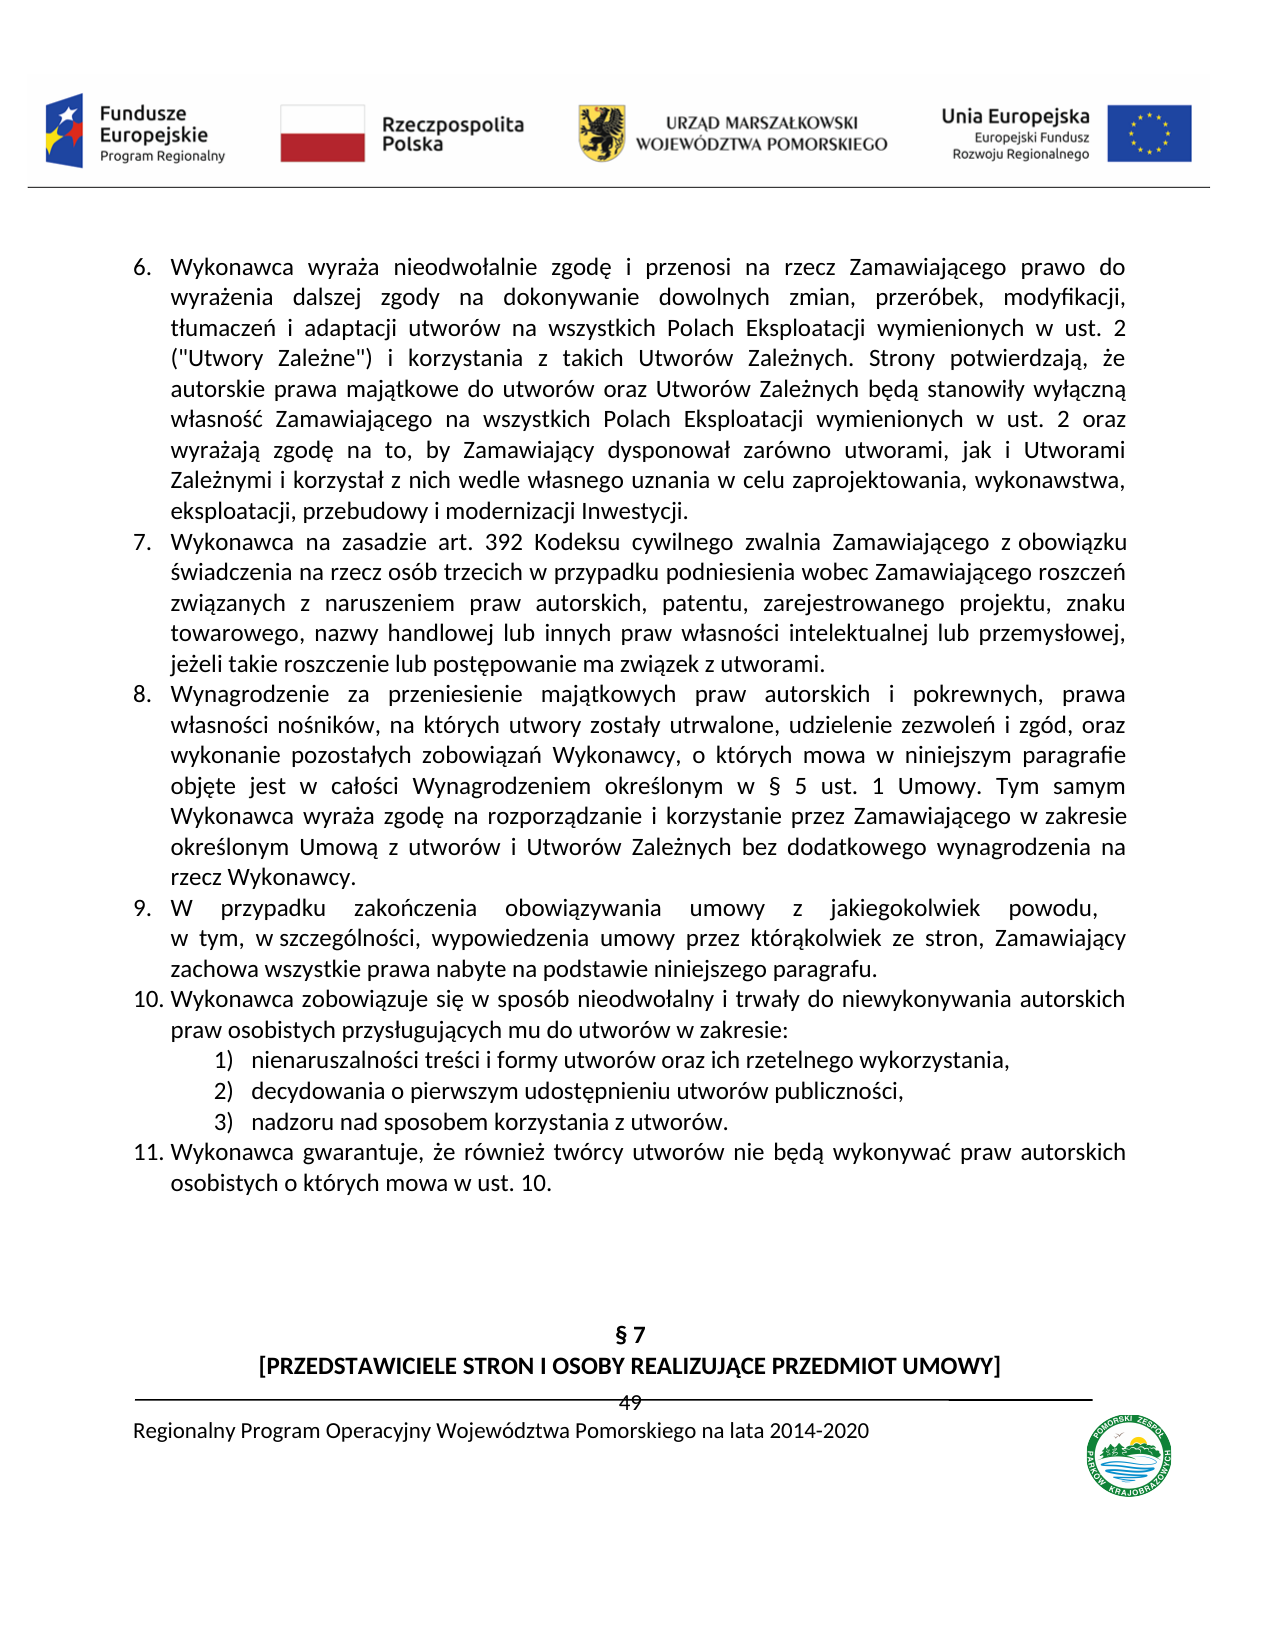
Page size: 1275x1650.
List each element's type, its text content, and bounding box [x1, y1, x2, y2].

list decydowania o pierwszym udostępnieniu utworów publiczności, [213, 1075, 1127, 1106]
list W przypadku zakończenia obowiązywania umowy z jakiegokolwiek powodu, w tym, w szczególności, wypowiedzenia umowy przez którąkolwiek ze stron, Zamawiający zachowa wszystkie prawa nabyte na podstawie niniejszego paragrafu. [133, 892, 1127, 983]
list nadzoru nad sposobem korzystania z utworów. [213, 1106, 1127, 1136]
list Wynagrodzenie za przeniesienie majątkowych praw autorskich i pokrewnych, prawa własności nośników, na których utwory zostały utrwalone, udzielenie zezwoleń i zgód, oraz wykonanie pozostałych zobowiązań Wykonawcy, o których mowa w niniejszym paragrafie objęte jest w całości Wynagrodzeniem określonym w § 5 ust. 1 Umowy. Tym samym Wykonawca wyraża zgodę na rozporządzanie i korzystanie przez Zamawiającego w zakresie określonym Umową z utworów i Utworów Zależnych bez dodatkowego wynagrodzenia na rzecz Wykonawcy. [133, 678, 1127, 892]
list Wykonawca gwarantuje, że również twórcy utworów nie będą wykonywać praw autorskich osobistych o których mowa w ust. 10. [133, 1136, 1127, 1197]
list nienaruszalności treści i formy utworów oraz ich rzetelnego wykorzystania, [213, 1044, 1127, 1075]
picture [1086, 1415, 1172, 1497]
picture [27, 74, 1211, 188]
list Wykonawca wyraża nieodwołalnie zgodę i przenosi na rzecz Zamawiającego prawo do wyrażenia dalszej zgody na dokonywanie dowolnych zmian, przeróbek, modyfikacji, tłumaczeń i adaptacji utworów na wszystkich Polach Eksploatacji wymienionych w ust. 2 ("Utwory Zależne") i korzystania z takich Utworów Zależnych. Strony potwierdzają, że autorskie prawa majątkowe do utworów oraz Utworów Zależnych będą stanowiły wyłączną własność Zamawiającego na wszystkich Polach Eksploatacji wymienionych w ust. 2 oraz wyrażają zgodę na to, by Zamawiający dysponował zarówno utworami, jak i Utworami Zależnymi i korzystał z nich wedle własnego uznania w celu zaprojektowania, wykonawstwa, eksploatacji, przebudowy i modernizacji Inwestycji. [133, 251, 1127, 526]
list Wykonawca na zasadzie art. 392 Kodeksu cywilnego zwalnia Zamawiającego z obowiązku świadczenia na rzecz osób trzecich w przypadku podniesienia wobec Zamawiającego roszczeń związanych z naruszeniem praw autorskich, patentu, zarejestrowanego projektu, znaku towarowego, nazwy handlowej lub innych praw własności intelektualnej lub przemysłowej, jeżeli takie roszczenie lub postępowanie ma związek z utworami. [133, 526, 1127, 678]
text § 7 [133, 1319, 1127, 1350]
text [PRZEDSTAWICIELE STRON I OSOBY REALIZUJĄCE PRZEDMIOT UMOWY] [133, 1350, 1127, 1380]
list Wykonawca zobowiązuje się w sposób nieodwołalny i trwały do niewykonywania autorskich praw osobistych przysługujących mu do utworów w zakresie: [133, 983, 1127, 1044]
